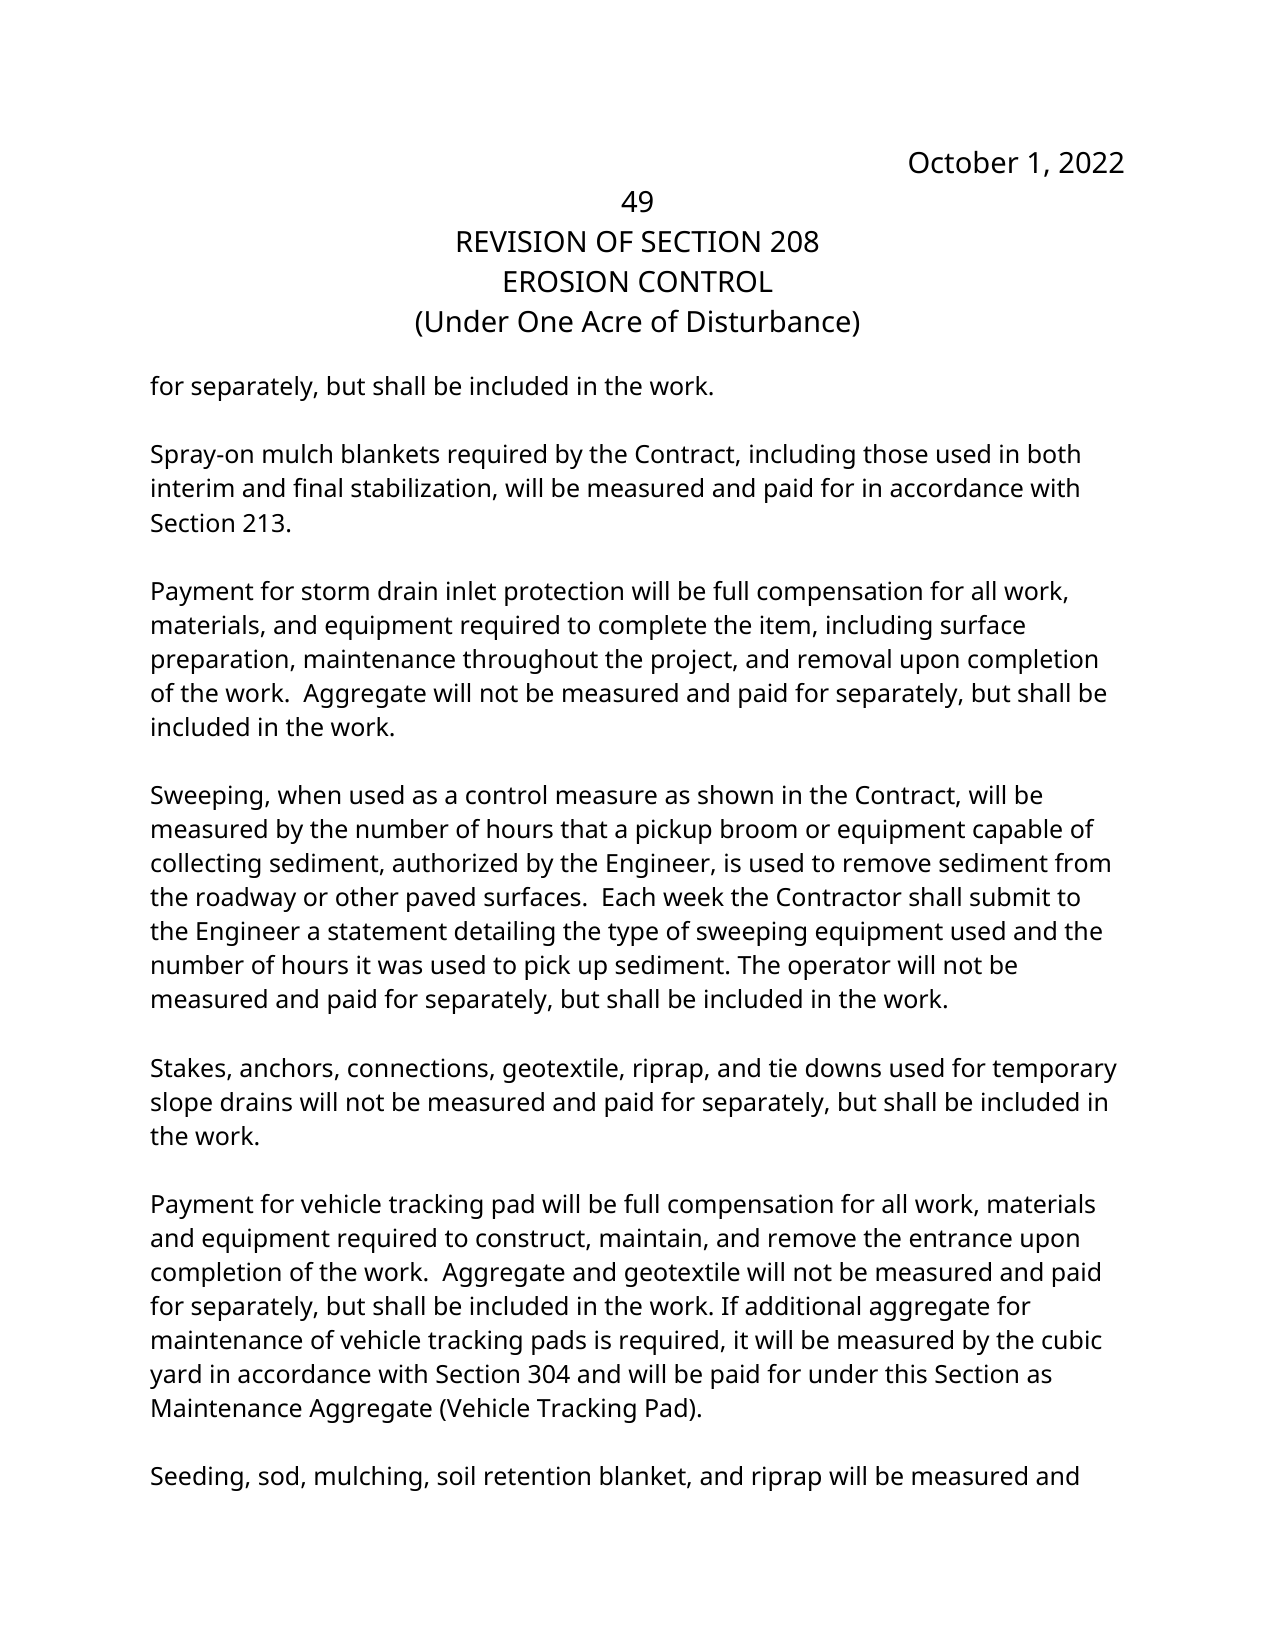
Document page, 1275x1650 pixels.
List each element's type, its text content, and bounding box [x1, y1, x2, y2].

text Spray-on mulch blankets required by the Contract, including those used in both interim and final stabilization, will be measured and paid for in accordance with Section 213. [150, 437, 1125, 539]
text Payment for storm drain inlet protection will be full compensation for all work, materials, and equipment required to complete the item, including surface preparation, maintenance throughout the project, and removal upon completion of the work. Aggregate will not be measured and paid for separately, but shall be included in the work. [150, 573, 1125, 744]
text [150, 369, 1125, 403]
text Stakes, anchors, connections, geotextile, riprap, and tie downs used for temporary slope drains will not be measured and paid for separately, but shall be included in the work. [150, 1050, 1125, 1152]
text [150, 1459, 1125, 1493]
text Payment for vehicle tracking pad will be full compensation for all work, materials and equipment required to construct, maintain, and remove the entrance upon completion of the work. Aggregate and geotextile will not be measured and paid for separately, but shall be included in the work. If additional aggregate for maintenance of vehicle tracking pads is required, it will be measured by the cubic yard in accordance with Section 304 and will be paid for under this Section as Maintenance Aggregate (Vehicle Tracking Pad). [150, 1186, 1125, 1425]
text Sweeping, when used as a control measure as shown in the Contract, will be measured by the number of hours that a pickup broom or equipment capable of collecting sediment, authorized by the Engineer, is used to remove sediment from the roadway or other paved surfaces. Each week the Contractor shall submit to the Engineer a statement detailing the type of sweeping equipment used and the number of hours it was used to pick up sediment. The operator will not be measured and paid for separately, but shall be included in the work. [150, 778, 1125, 1016]
